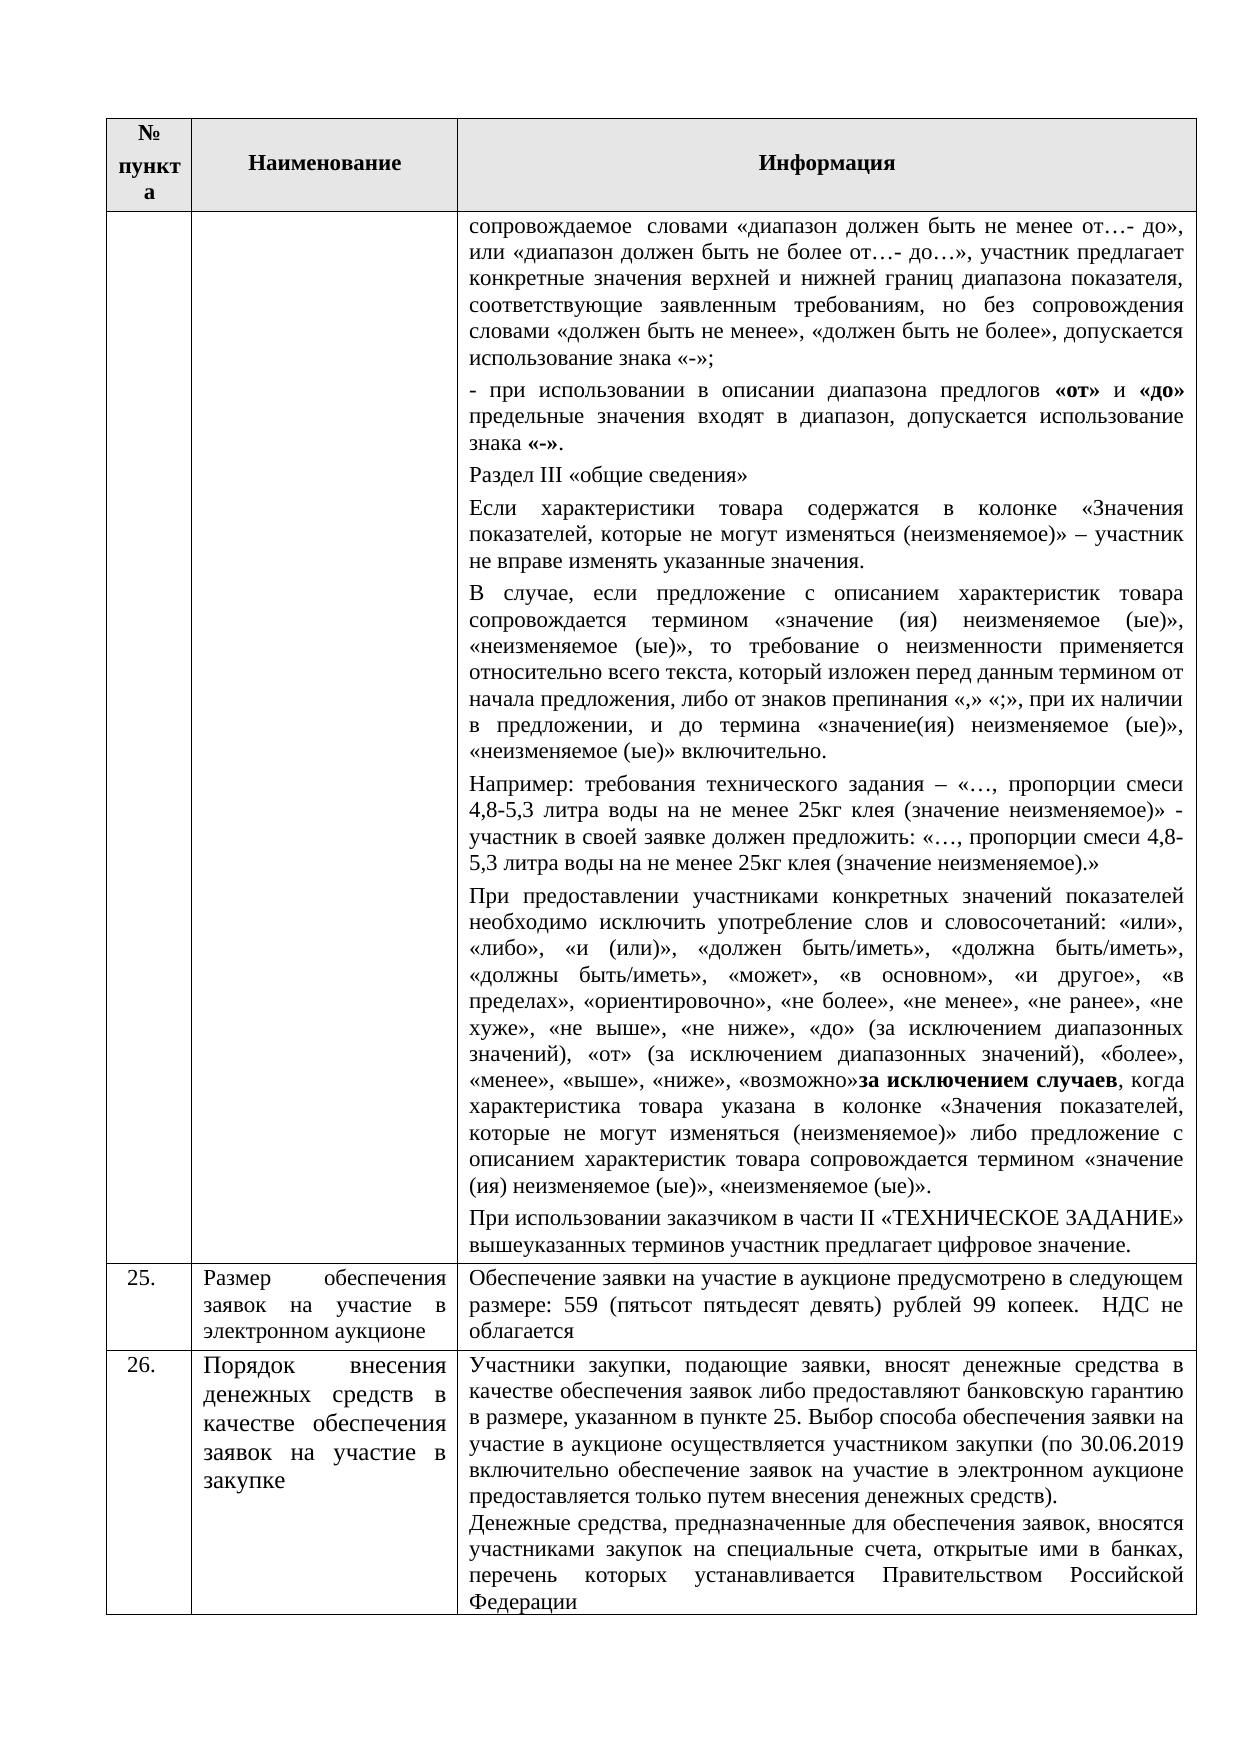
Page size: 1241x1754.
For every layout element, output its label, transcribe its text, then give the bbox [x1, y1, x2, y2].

table_cell [107, 1351, 191, 1614]
table_cell Размер обеспечения заявок на участие в электронном аукционе [192, 1264, 457, 1349]
table_cell Обеспечение заявки на участие в аукционе предусмотрено в следующем размере: 559 (пятьсот пятьдесят девять) рублей 99 копеек. НДС не облагается [458, 1264, 1196, 1349]
table_cell [107, 212, 191, 1263]
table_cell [192, 212, 457, 1263]
table_header Информация [458, 119, 1196, 211]
table_header № пункта [107, 119, 191, 211]
table_cell Порядок внесения денежных средств в качестве обеспечения заявок на участие в закупке [192, 1351, 457, 1614]
table_header Наименование [192, 119, 457, 211]
table_cell Участники закупки, подающие заявки, вносят денежные средства в качестве обеспечения заявок либо предоставляют банковскую гарантию в размере, указанном в пункте 25. Выбор способа обеспечения заявки на участие в аукционе осуществляется участником закупки (по 30.06.2019 включительно обеспечение заявок на участие в электронном аукционе предоставляется только путем внесения денежных средств). Денежные средства, предназначенные для обеспечения заявок, вносятся участниками закупок на специальные счета, открытые ими в банках, перечень которых устанавливается Правительством Российской Федерации [458, 1351, 1196, 1614]
table_cell [107, 1264, 191, 1349]
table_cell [458, 212, 1196, 1263]
